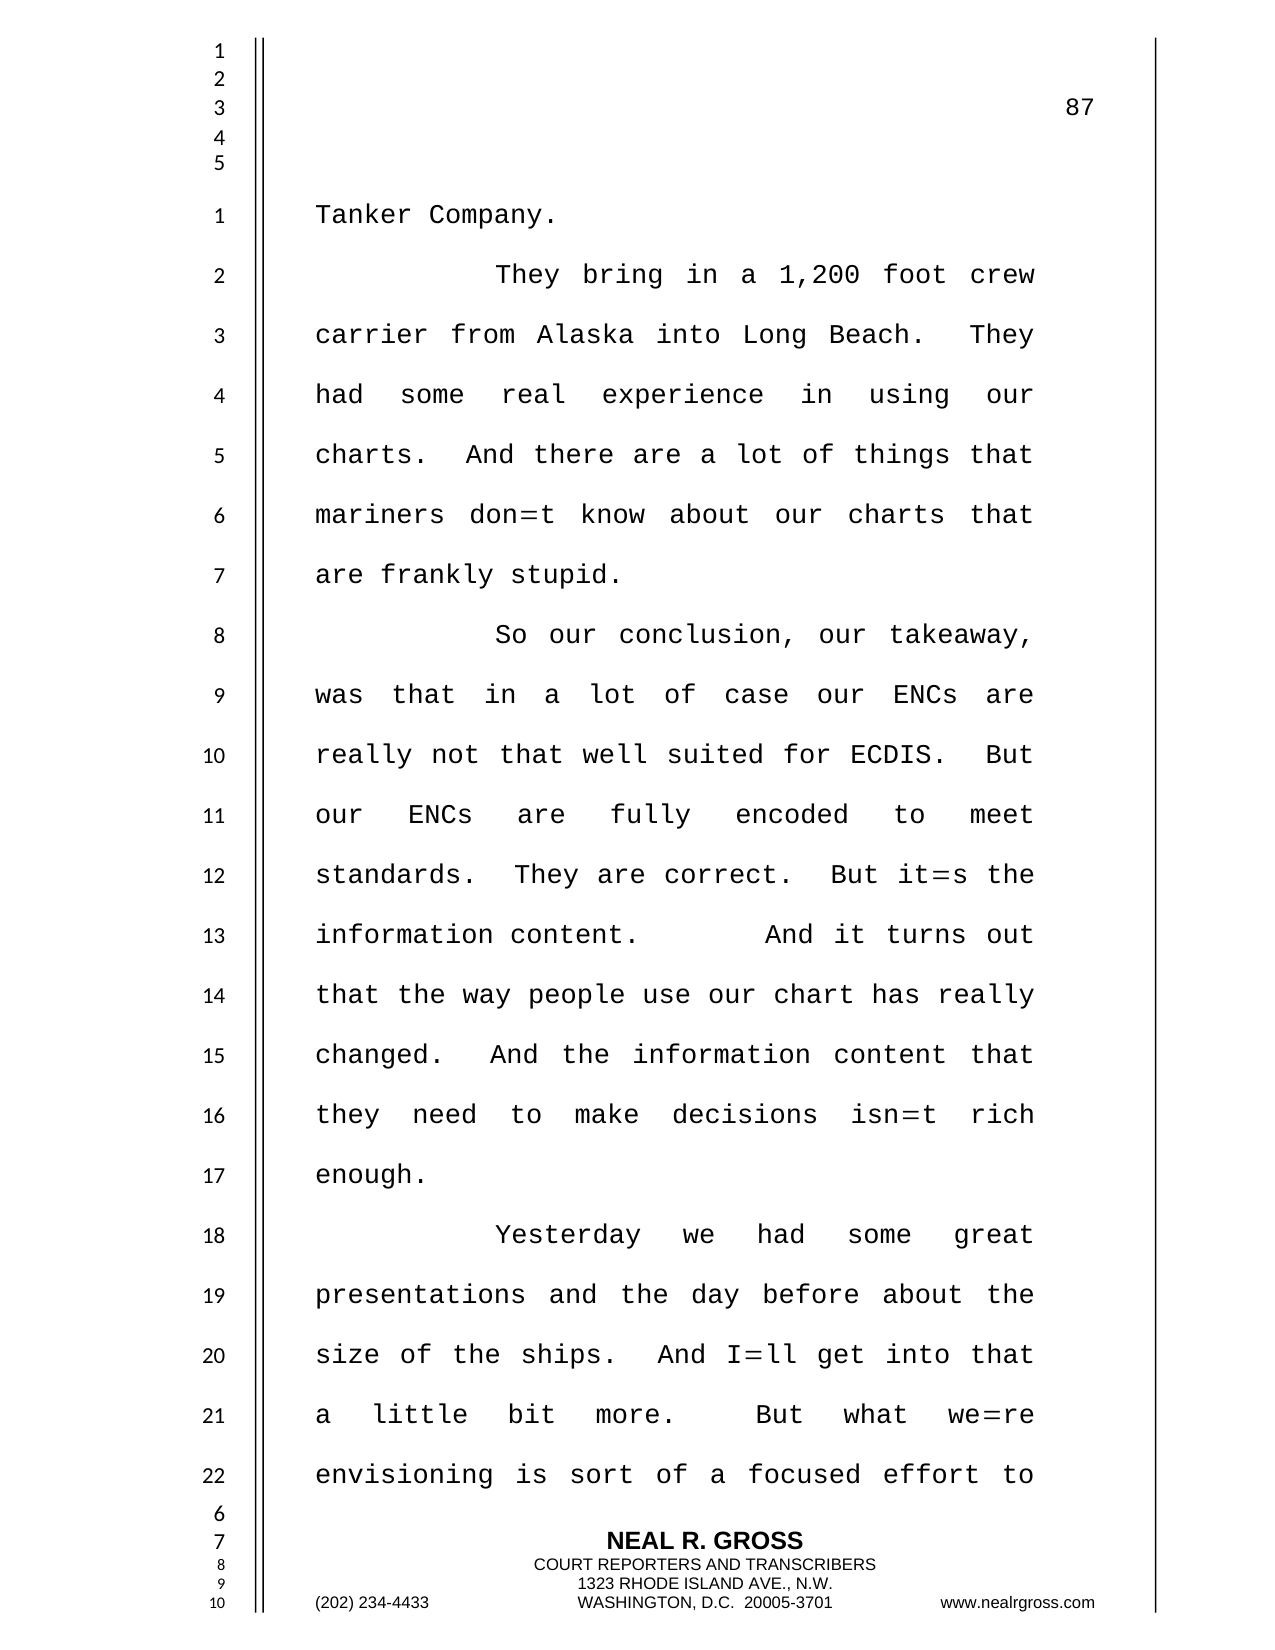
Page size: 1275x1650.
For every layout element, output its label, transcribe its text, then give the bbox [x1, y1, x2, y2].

text So our conclusion, our takeaway, was that in a lot of case our ENCs are really not that well suited for ECDIS. But our ENCs are fully encoded to meet standards. They are correct. But its the information content. And it turns out that the way people use our chart has really changed. And the information content that they need to make decisions isnt rich enough. [315, 596, 1035, 1196]
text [315, 176, 1035, 236]
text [315, 1196, 1035, 1496]
text They bring in a 1,200 foot crew carrier from Alaska into Long Beach. They had some real experience in using our charts. And there are a lot of things that mariners dont know about our charts that are frankly stupid. [315, 236, 1035, 596]
